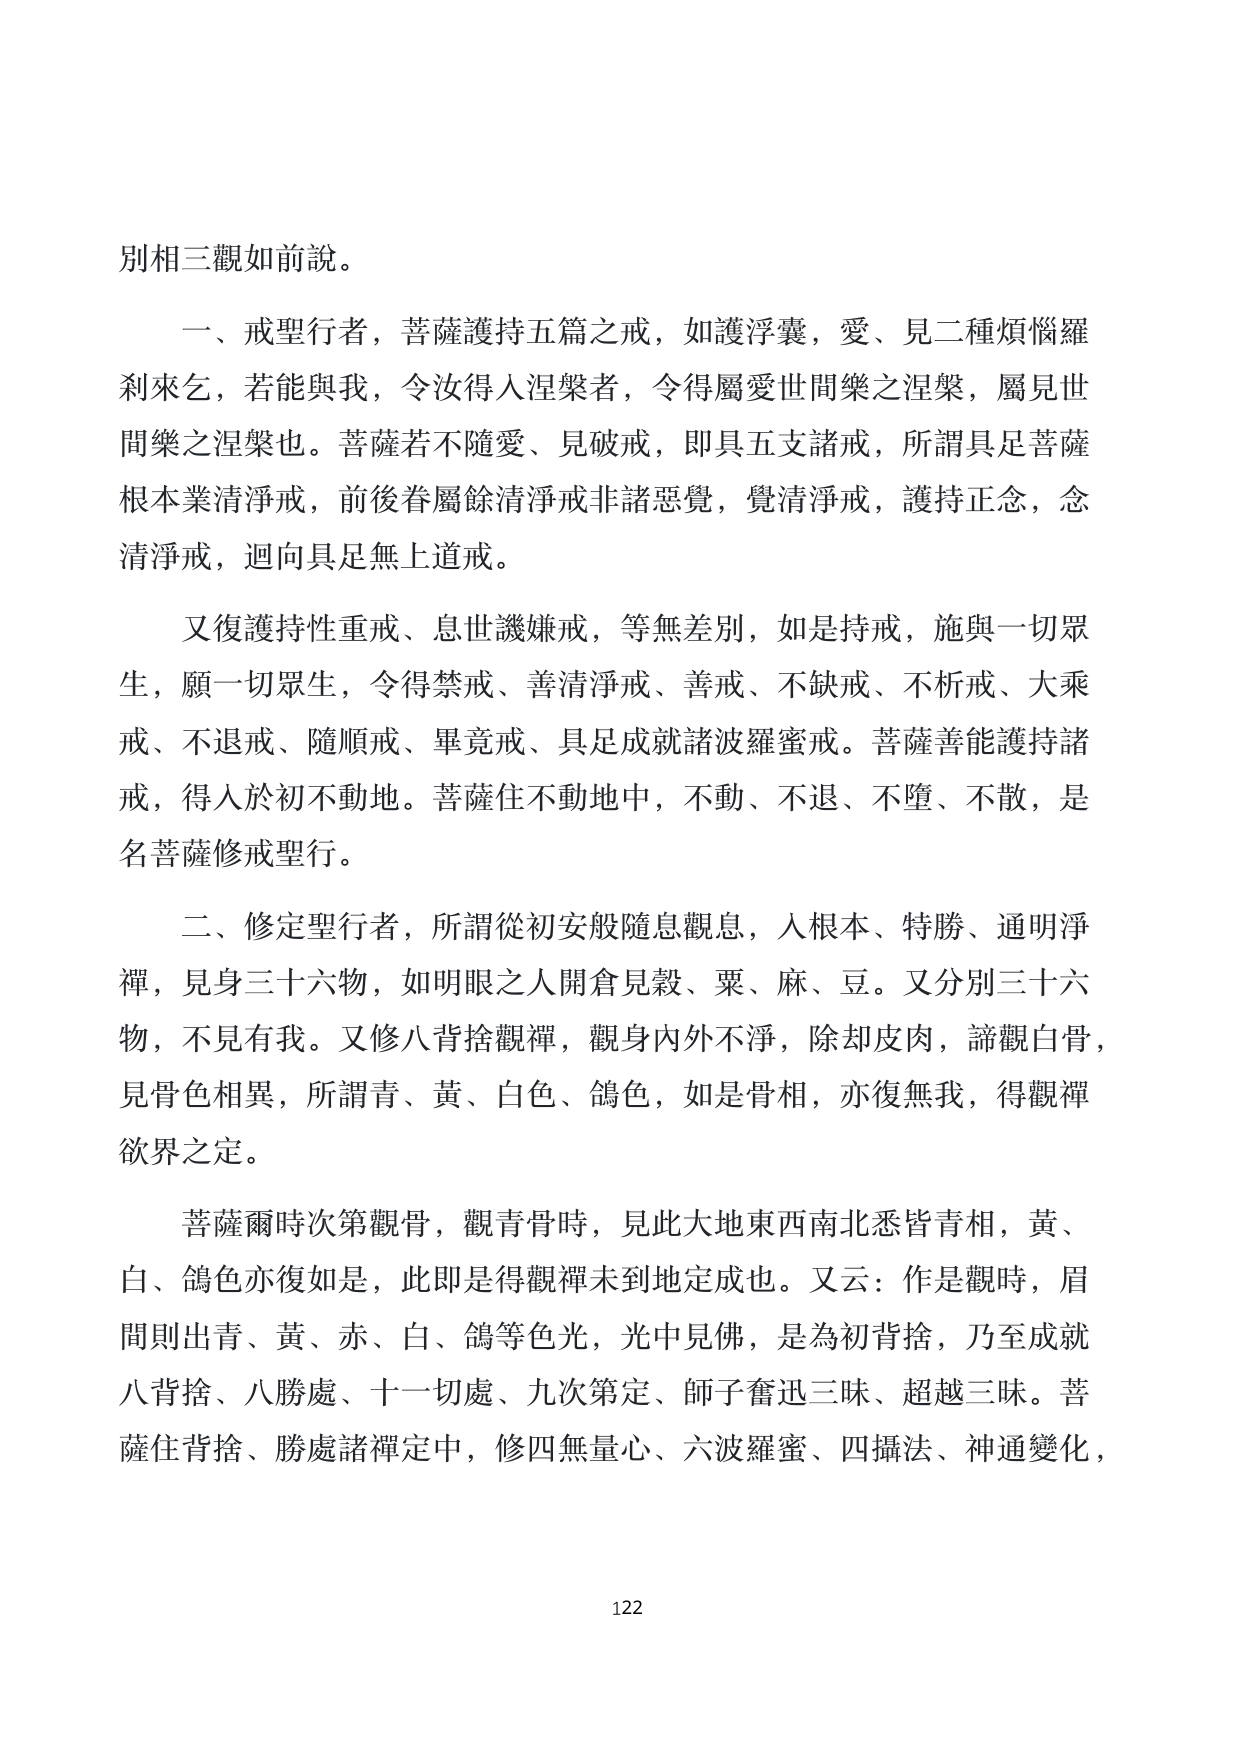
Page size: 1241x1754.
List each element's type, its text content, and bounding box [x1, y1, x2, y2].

text 菩薩思惟佛性之理幽微難見，初心不可頓入，必須持戒修定慧，次第三觀調心而入中道，三諦惑障若除，方乃得道，見於佛性，住大涅槃。別相三觀如前說。 [118, 224, 1092, 281]
text 一、戒聖行者，菩薩護持五篇之戒，如護浮囊，愛、見二種煩惱羅剎來乞，若能與我，令汝得入涅槃者，令得屬愛世間樂之涅槃，屬見世間樂之涅槃也。菩薩若不隨愛、見破戒，即具五支諸戒，所謂具足菩薩根本業清淨戒，前後眷屬餘清淨戒非諸惡覺，覺清淨戒，護持正念，念清淨戒，迴向具足無上道戒。 [118, 297, 1092, 578]
text 二、修定聖行者，所謂從初安般隨息觀息，入根本、特勝、通明淨禪，見身三十六物，如明眼之人開倉見穀、粟、麻、豆。又分別三十六物，不見有我。又修八背捨觀禪，觀身內外不淨，除却皮肉，諦觀白骨，見骨色相異，所謂青、黃、白色、鴿色，如是骨相，亦復無我，得觀禪欲界之定。 [118, 892, 1092, 1173]
text 又復護持性重戒、息世譏嫌戒，等無差別，如是持戒，施與一切眾生，願一切眾生，令得禁戒、善清淨戒、善戒、不缺戒、不析戒、大乘戒、不退戒、隨順戒、畢竟戒、具足成就諸波羅蜜戒。菩薩善能護持諸戒，得入於初不動地。菩薩住不動地中，不動、不退、不墮、不散，是名菩薩修戒聖行。 [118, 594, 1092, 876]
